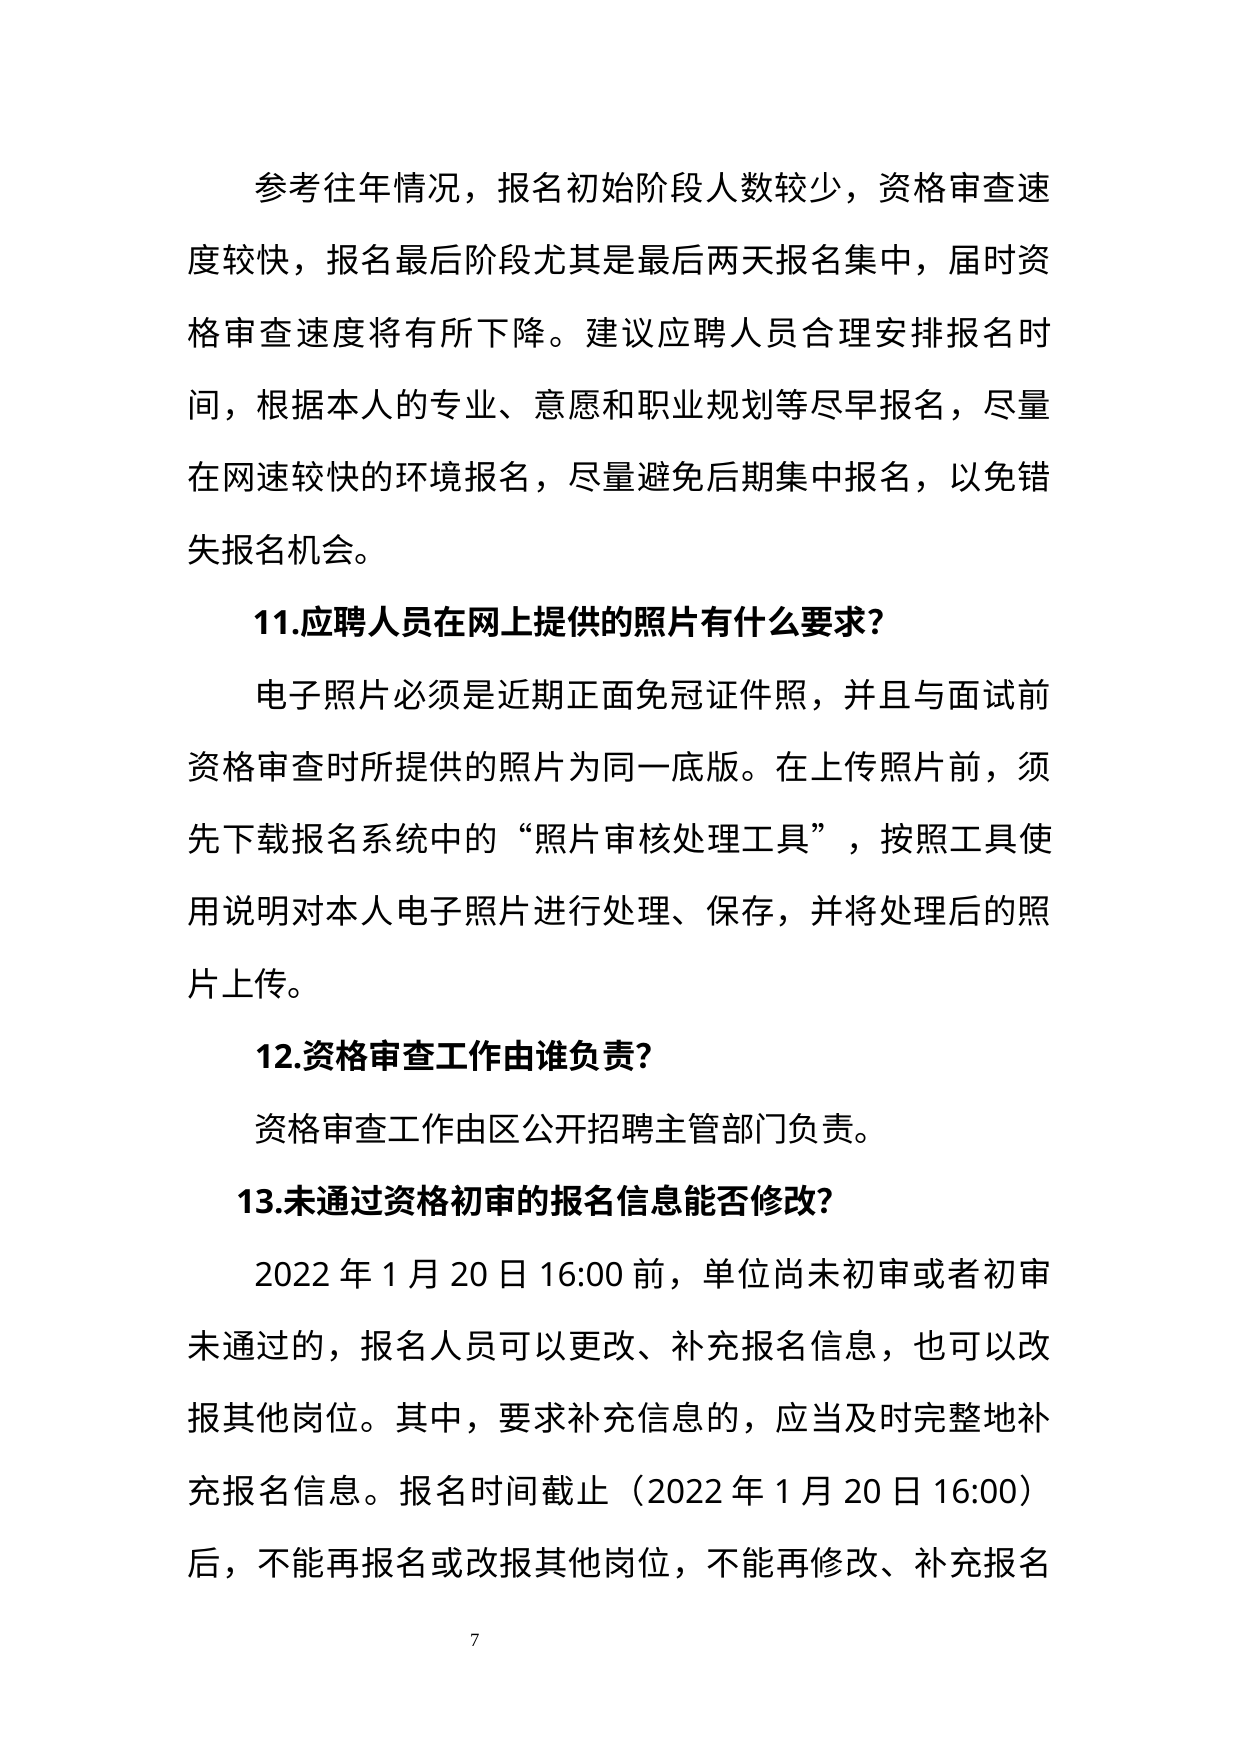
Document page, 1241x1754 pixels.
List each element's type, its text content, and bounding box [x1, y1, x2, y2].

text 13.未通过资格初审的报名信息能否修改？ [187, 1175, 1053, 1223]
text 11.应聘人员在网上提供的照片有什么要求？ [187, 596, 1053, 644]
text 资格审查工作由区公开招聘主管部门负责。 [187, 1102, 1053, 1151]
text 参考往年情况，报名初始阶段人数较少，资格审查速度较快，报名最后阶段尤其是最后两天报名集中，届时资格审查速度将有所下降。建议应聘人员合理安排报名时间，根据本人的专业、意愿和职业规划等尽早报名，尽量在网速较快的环境报名，尽量避免后期集中报名，以免错失报名机会。 [187, 162, 1053, 572]
text 12.资格审查工作由谁负责？ [187, 1030, 1053, 1078]
text 电子照片必须是近期正面免冠证件照，并且与面试前资格审查时所提供的照片为同一底版。在上传照片前，须先下载报名系统中的“照片审核处理工具”，按照工具使用说明对本人电子照片进行处理、保存，并将处理后的照片上传。 [187, 668, 1053, 1006]
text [187, 1247, 1053, 1585]
